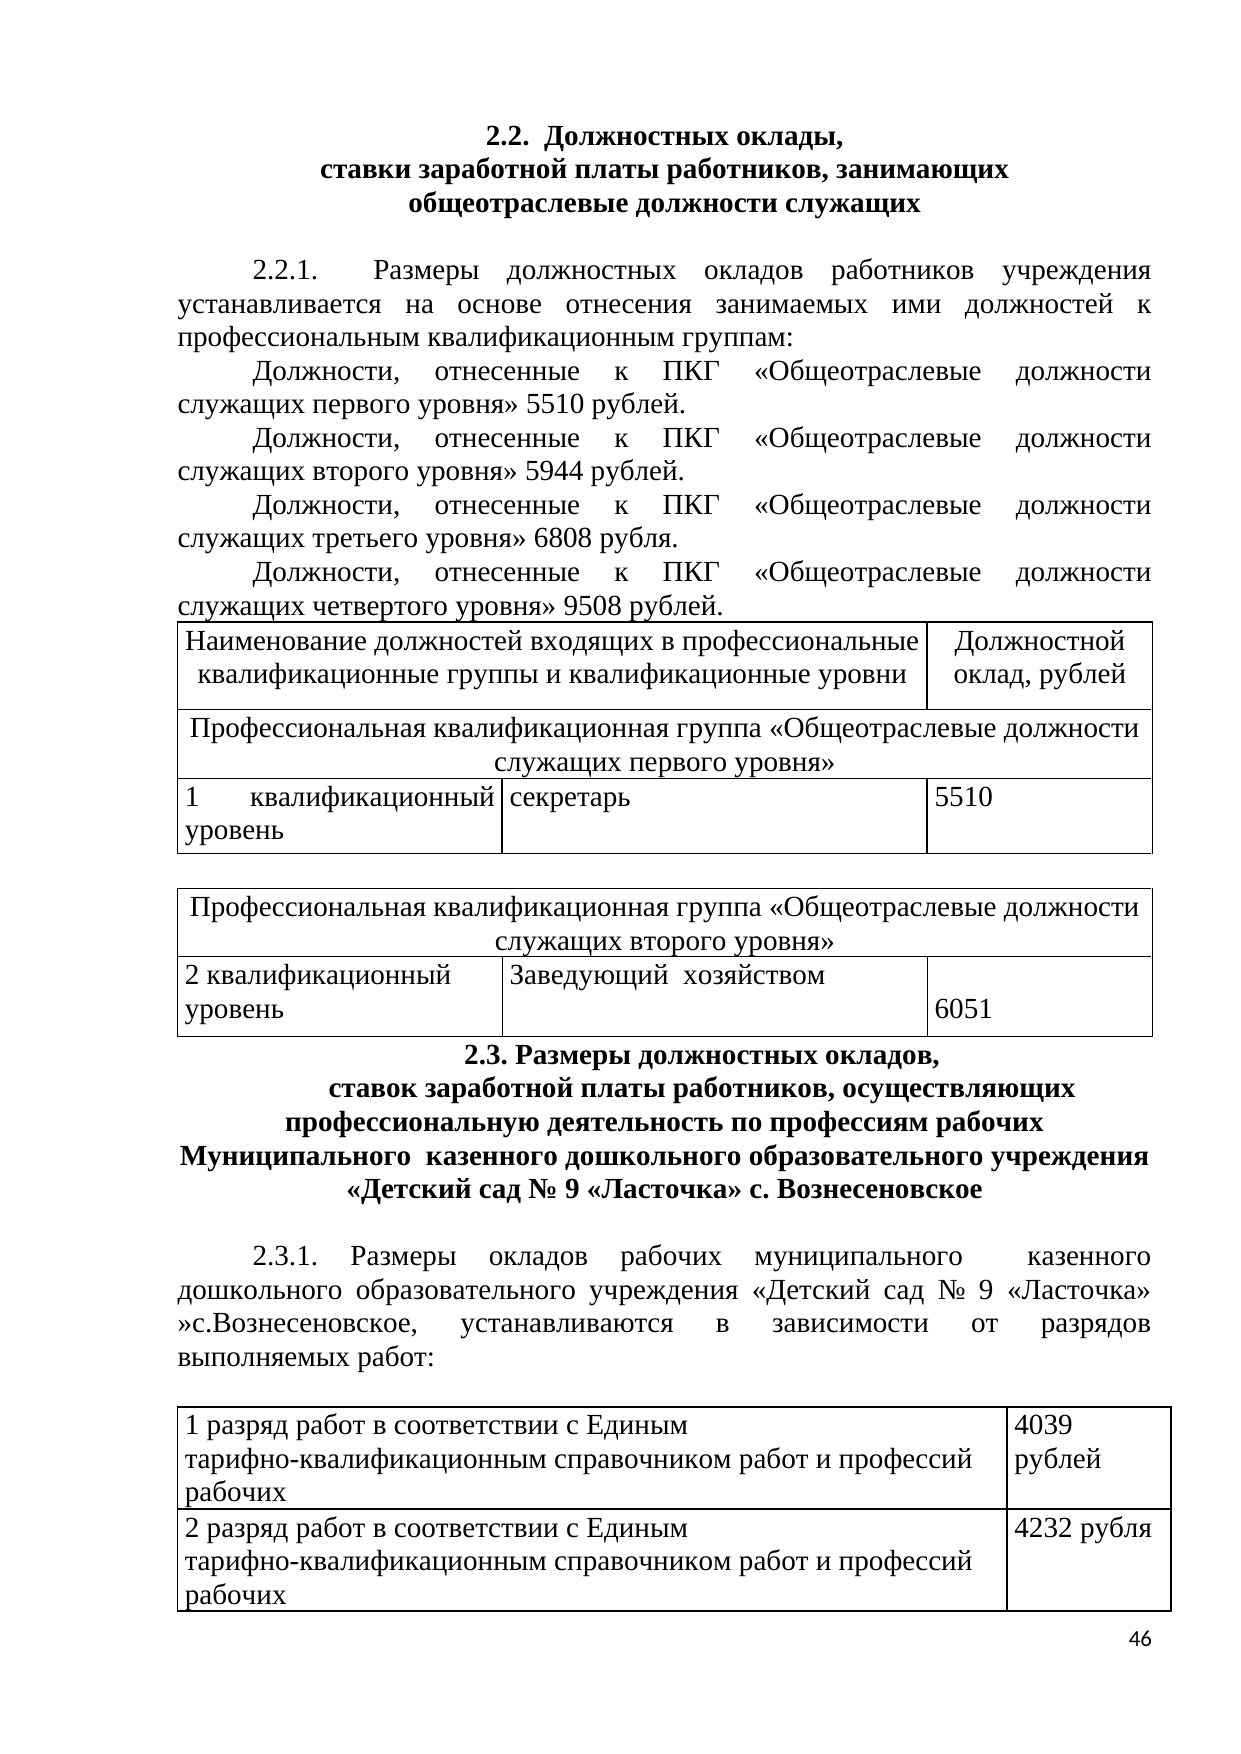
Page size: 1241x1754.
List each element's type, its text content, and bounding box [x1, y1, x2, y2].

table_header 4039 рублей [1008, 1408, 1170, 1508]
text 2.2.1. Размеры должностных окладов работников учреждения устанавливается на основе отнесения занимаемых ими должностей к профессиональным квалификационным группам: [177, 252, 1152, 353]
table_cell Профессиональная квалификационная группа «Общеотраслевые должности служащих первого уровня» [178, 709, 1152, 777]
table_header Наименование должностей входящих в профессиональные квалификационные группы и квалификационные уровни [178, 623, 926, 709]
text Должности, отнесенные к ПКГ «Общеотраслевые должности служащих четвертого уровня» 9508 рублей. [177, 554, 1152, 621]
text Должности, отнесенные к ПКГ «Общеотраслевые должности служащих третьего уровня» 6808 рубля. [177, 487, 1152, 554]
table_cell Заведующий хозяйством [503, 957, 927, 1036]
text 2.3. Размеры должностных окладов, [177, 1037, 1152, 1071]
table_cell 6051 [928, 956, 1152, 1036]
text Должности, отнесенные к ПКГ «Общеотраслевые должности служащих первого уровня» 5510 рублей. [177, 353, 1152, 420]
table_cell секретарь [503, 779, 926, 852]
text 2.3.1. Размеры окладов рабочих муниципального казенного дошкольного образовательного учреждения «Детский сад № 9 «Ласточка» »с.Вознесеновское, устанавливаются в зависимости от разрядов выполняемых работ: [177, 1238, 1152, 1372]
table_cell 4232 рубля [1008, 1510, 1170, 1610]
table_cell 2 разряд работ в соответствии с Единым тарифно-квалификационным справочником работ и профессий рабочих [178, 1510, 1006, 1610]
text ставок заработной платы работников, осуществляющих профессиональную деятельность по профессиям рабочих Муниципального казенного дошкольного образовательного учреждения «Детский сад № 9 «Ласточка» с. Вознесеновское [177, 1071, 1152, 1205]
table_cell Профессиональная квалификационная группа «Общеотраслевые должности служащих второго уровня» [178, 888, 1152, 956]
table_header 1 разряд работ в соответствии с Единым тарифно-квалификационным справочником работ и профессий рабочих [178, 1408, 1006, 1508]
table_header Должностной оклад, рублей [928, 623, 1152, 709]
text общеотраслевые должности служащих [177, 185, 1152, 219]
text 2.2. Должностных оклады, [177, 118, 1152, 152]
table_cell [177, 853, 1152, 887]
text Должности, отнесенные к ПКГ «Общеотраслевые должности служащих второго уровня» 5944 рублей. [177, 420, 1152, 487]
table_cell 5510 [928, 778, 1152, 852]
table_cell 2 квалификационный уровень [178, 957, 502, 1036]
table_cell 1 квалификационный уровень [178, 779, 501, 852]
text ставки заработной платы работников, занимающих [177, 152, 1152, 185]
